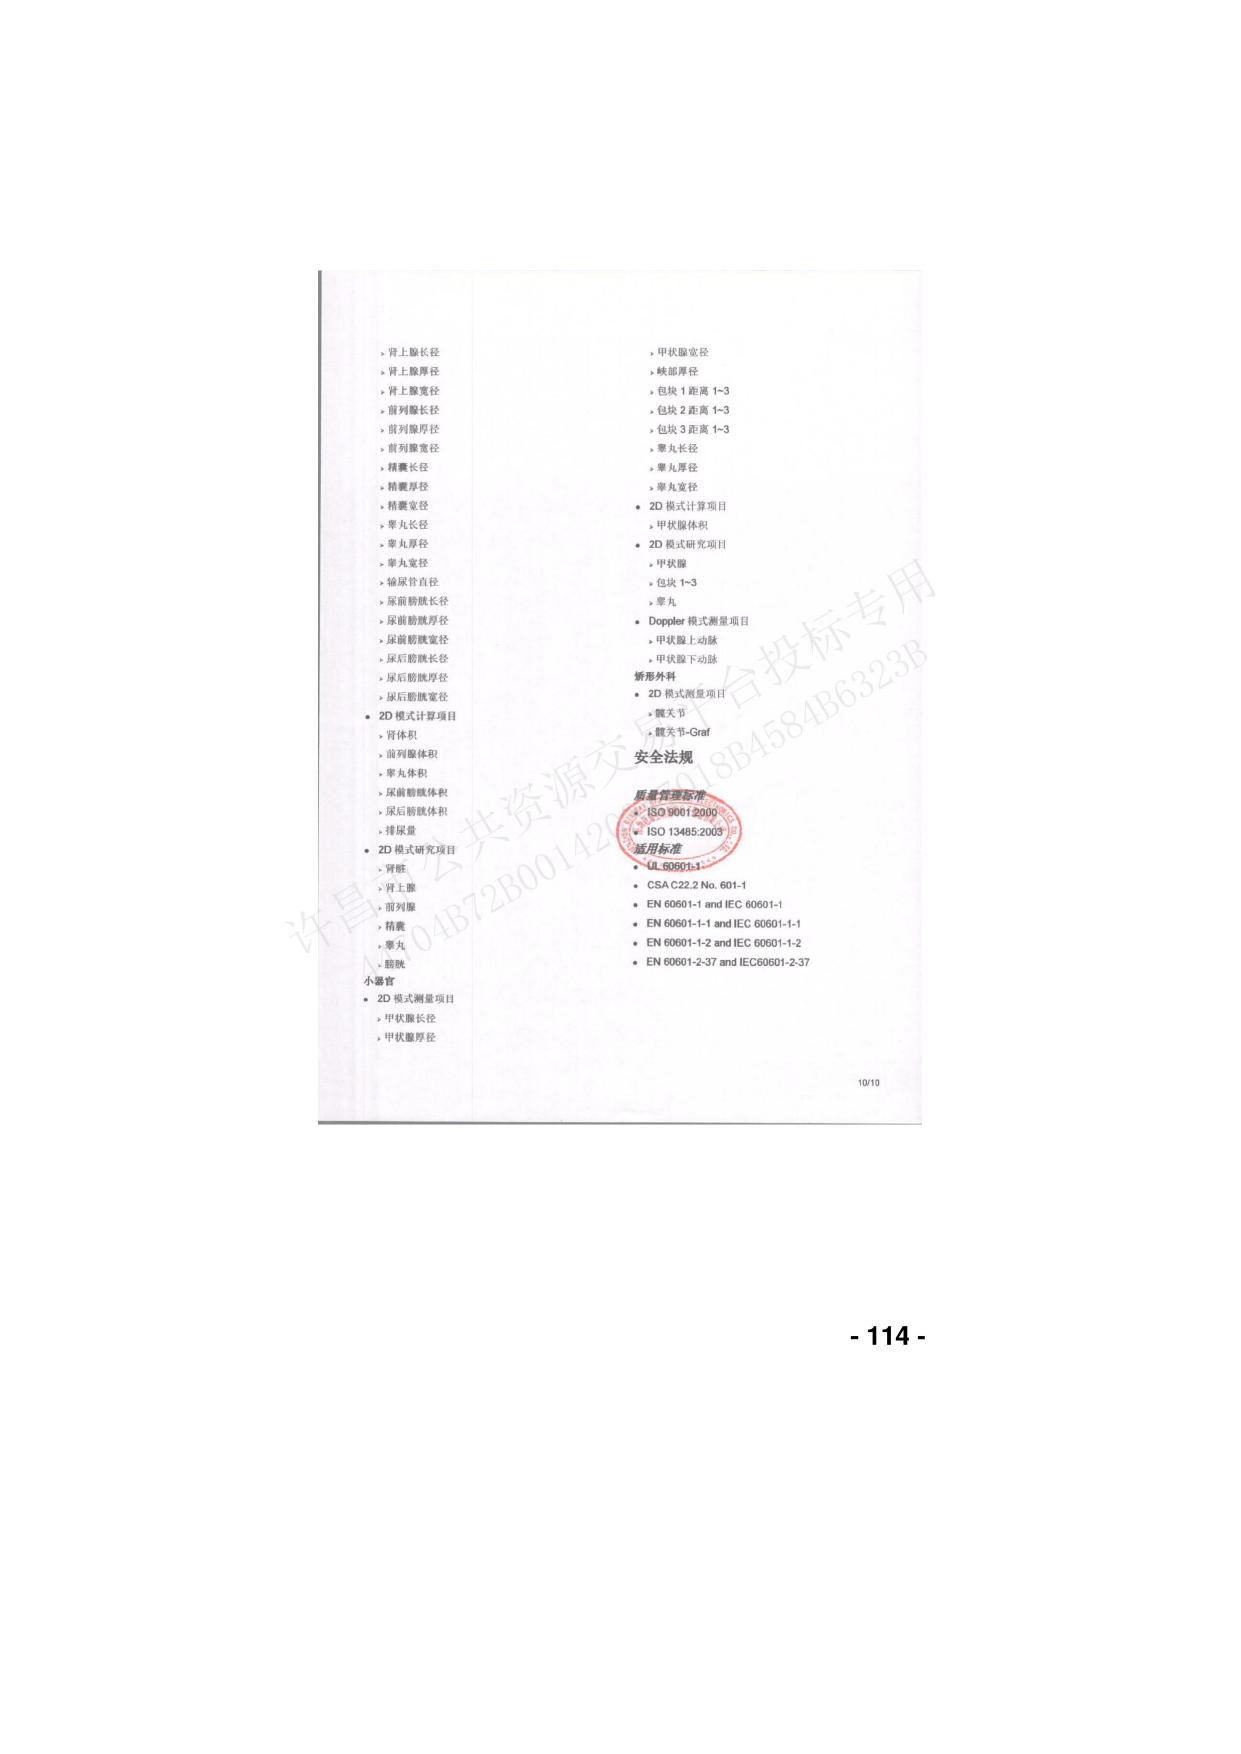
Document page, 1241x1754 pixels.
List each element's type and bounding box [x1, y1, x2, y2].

picture [187, 162, 1053, 1386]
